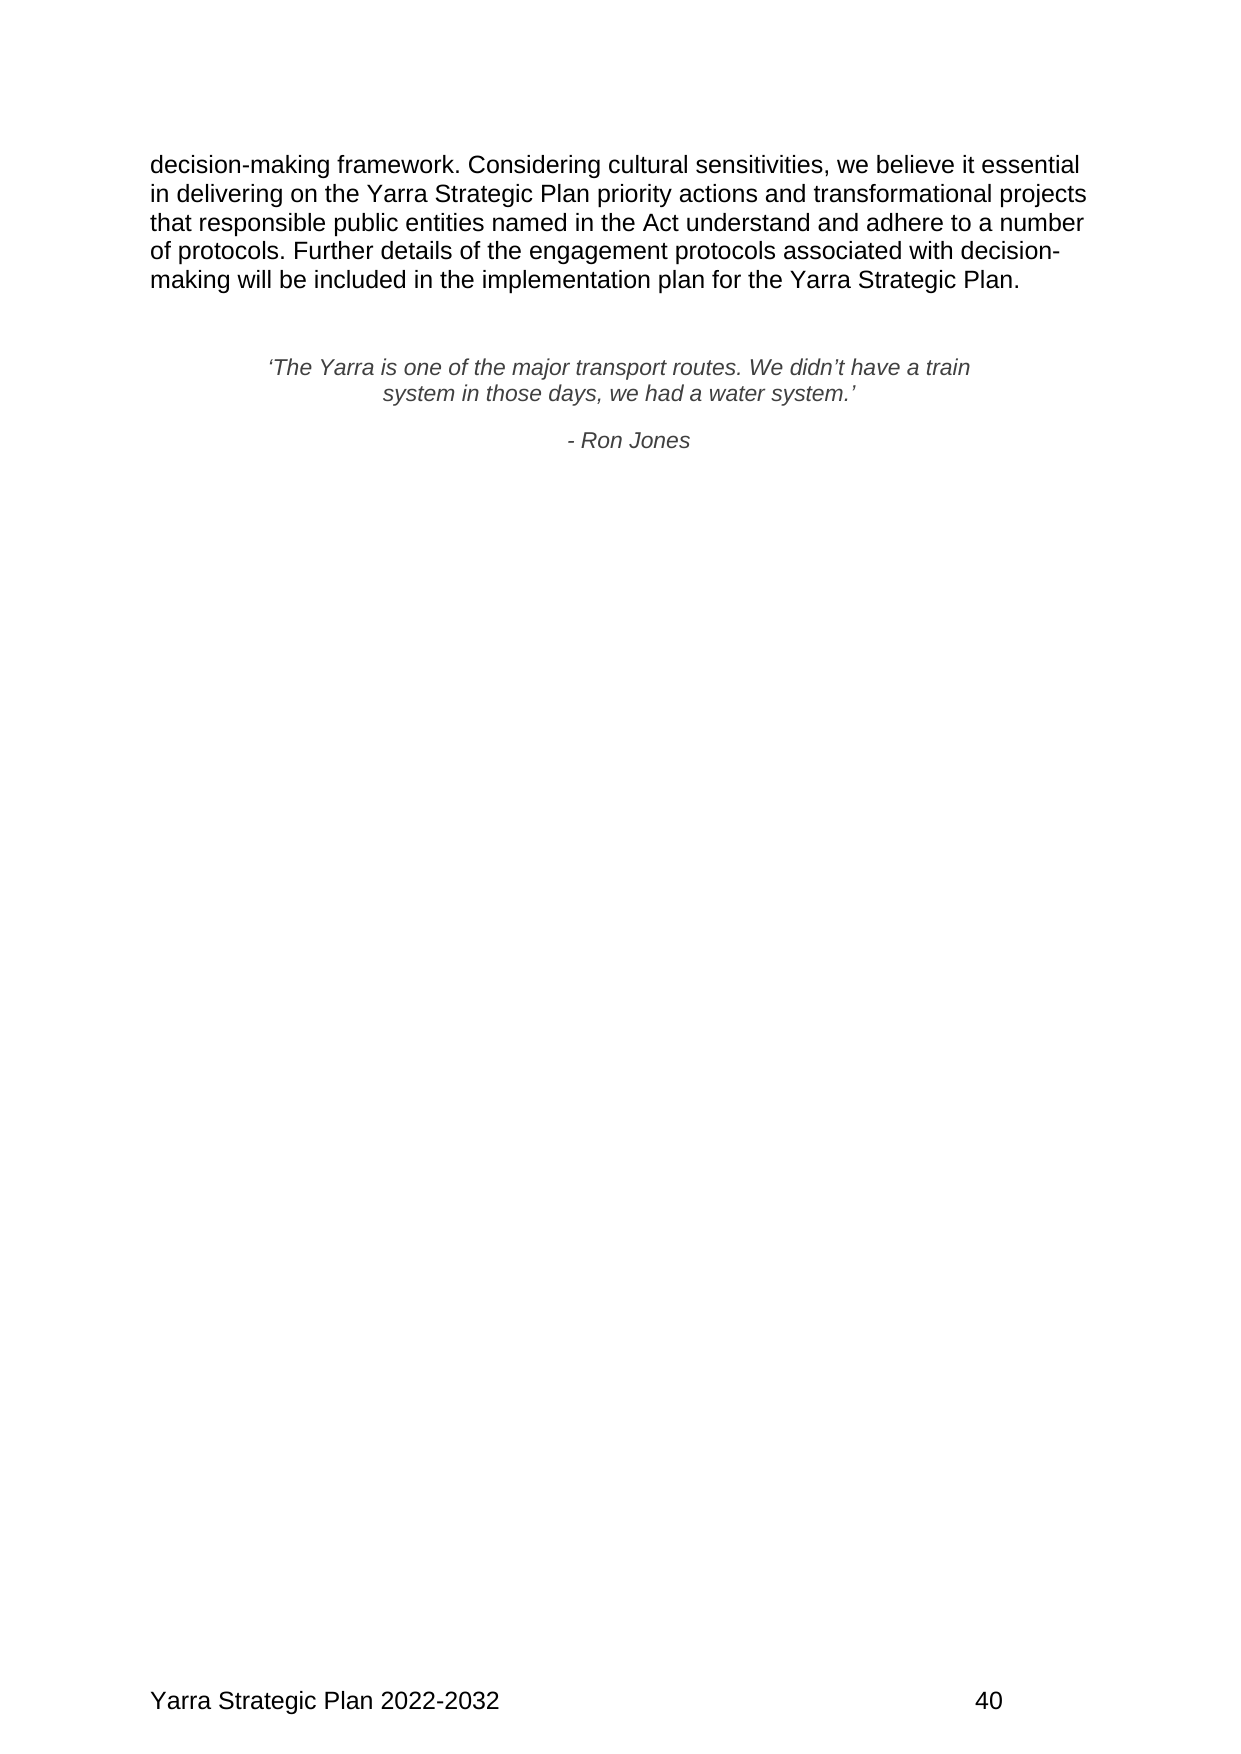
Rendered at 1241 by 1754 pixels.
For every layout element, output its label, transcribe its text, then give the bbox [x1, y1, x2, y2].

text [150, 150, 1090, 294]
text - Ron Jones [240, 427, 1000, 453]
text ‘The Yarra is one of the major transport routes. We didn’t have a train system in those days, we had a water system.’ [240, 353, 1000, 406]
